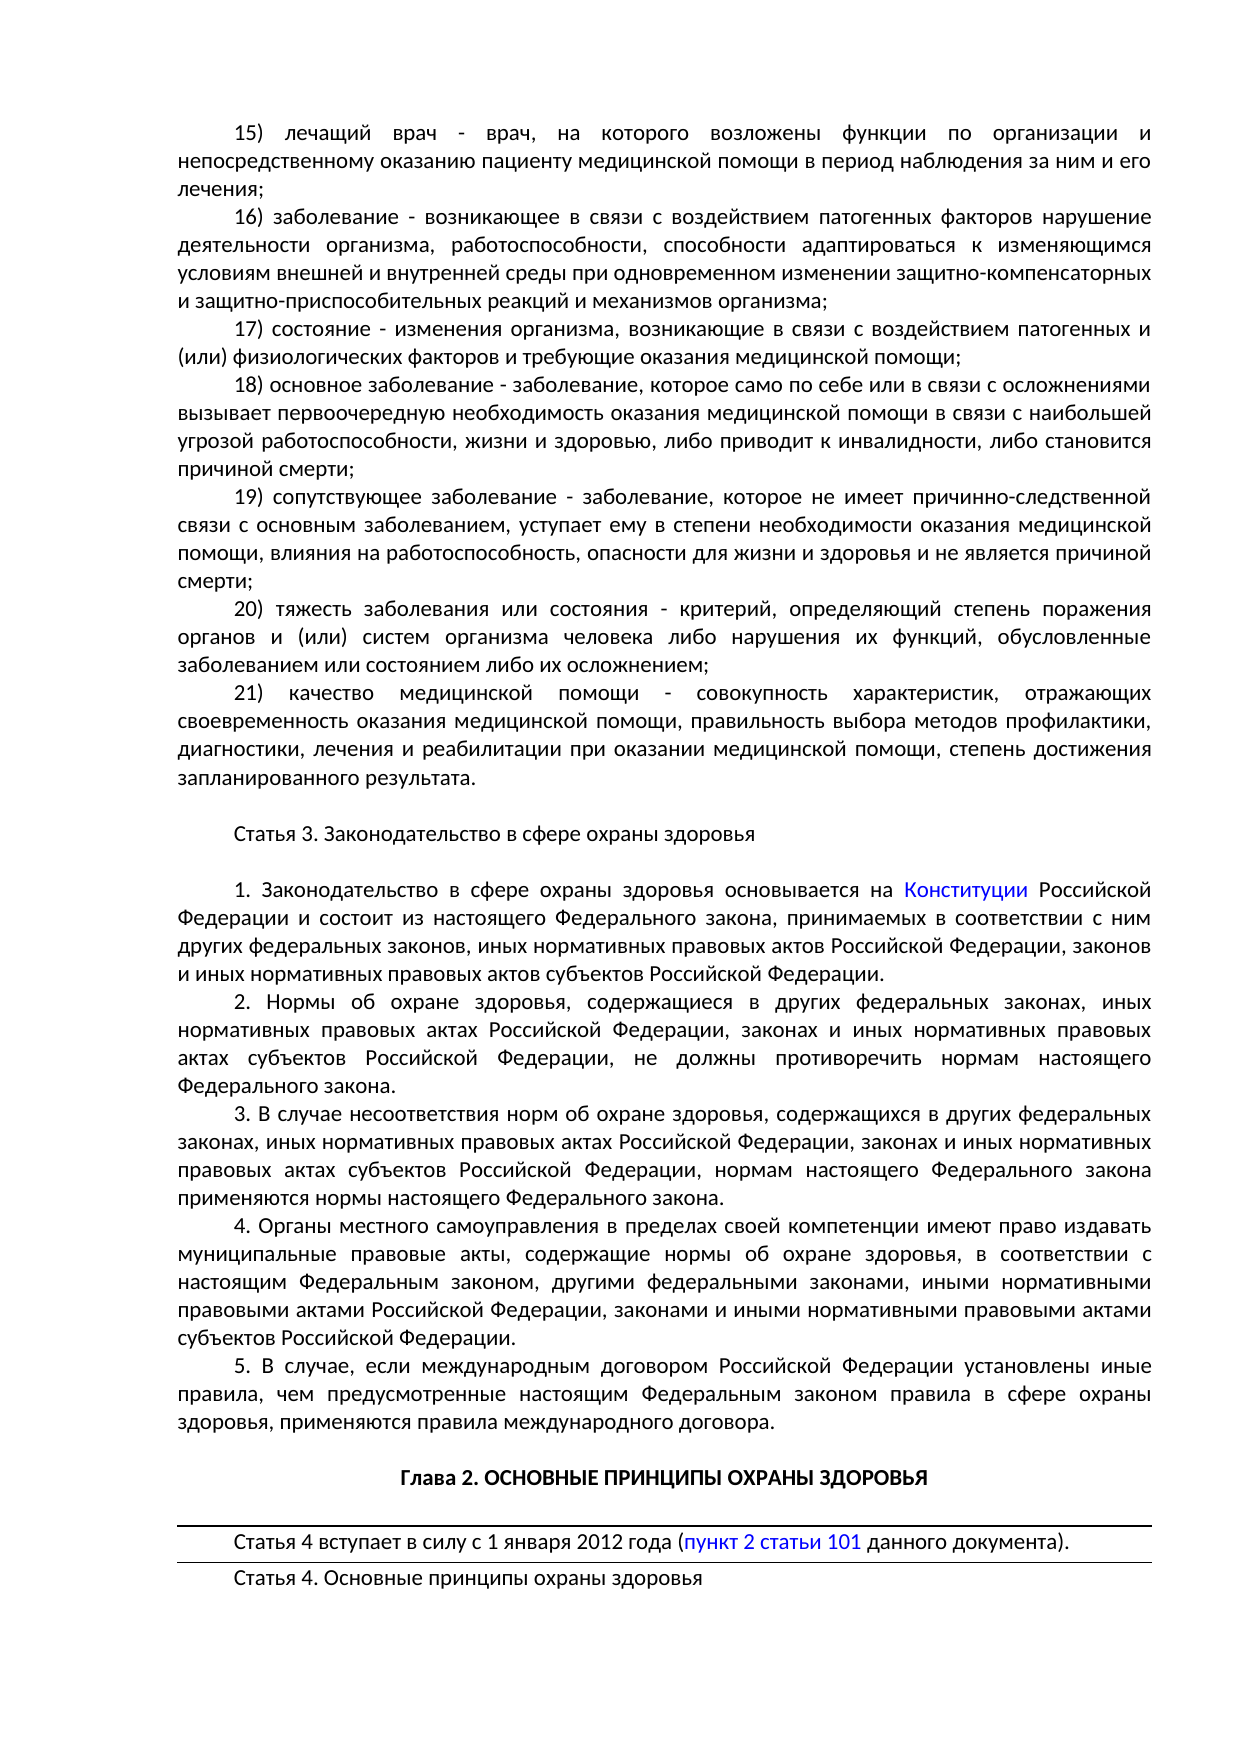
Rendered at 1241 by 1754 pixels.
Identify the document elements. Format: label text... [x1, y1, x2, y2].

text Статья 4 вступает в силу с 1 января 2012 года (пункт 2 статьи 101 данного документа). [177, 1527, 1152, 1555]
text 1. Законодательство в сфере охраны здоровья основывается на Конституции Российской Федерации и состоит из настоящего Федерального закона, принимаемых в соответствии с ним других федеральных законов, иных нормативных правовых актов Российской Федерации, законов и иных нормативных правовых актов субъектов Российской Федерации. [177, 875, 1152, 987]
text Статья 3. Законодательство в сфере охраны здоровья [177, 819, 1152, 847]
text 4. Органы местного самоуправления в пределах своей компетенции имеют право издавать муниципальные правовые акты, содержащие нормы об охране здоровья, в соответствии с настоящим Федеральным законом, другими федеральными законами, иными нормативными правовыми актами Российской Федерации, законами и иными нормативными правовыми актами субъектов Российской Федерации. [177, 1211, 1152, 1351]
text 3. В случае несоответствия норм об охране здоровья, содержащихся в других федеральных законах, иных нормативных правовых актах Российской Федерации, законах и иных нормативных правовых актах субъектов Российской Федерации, нормам настоящего Федерального закона применяются нормы настоящего Федерального закона. [177, 1099, 1152, 1211]
text 21) качество медицинской помощи - совокупность характеристик, отражающих своевременность оказания медицинской помощи, правильность выбора методов профилактики, диагностики, лечения и реабилитации при оказании медицинской помощи, степень достижения запланированного результата. [177, 678, 1152, 791]
text 2. Нормы об охране здоровья, содержащиеся в других федеральных законах, иных нормативных правовых актах Российской Федерации, законах и иных нормативных правовых актах субъектов Российской Федерации, не должны противоречить нормам настоящего Федерального закона. [177, 987, 1152, 1099]
text 5. В случае, если международным договором Российской Федерации установлены иные правила, чем предусмотренные настоящим Федеральным законом правила в сфере охраны здоровья, применяются правила международного договора. [177, 1351, 1152, 1435]
text 15) лечащий врач - врач, на которого возложены функции по организации и непосредственному оказанию пациенту медицинской помощи в период наблюдения за ним и его лечения; [177, 118, 1152, 202]
text Статья 4. Основные принципы охраны здоровья [177, 1563, 1152, 1591]
text 16) заболевание - возникающее в связи с воздействием патогенных факторов нарушение деятельности организма, работоспособности, способности адаптироваться к изменяющимся условиям внешней и внутренней среды при одновременном изменении защитно-компенсаторных и защитно-приспособительных реакций и механизмов организма; [177, 202, 1152, 314]
text 20) тяжесть заболевания или состояния - критерий, определяющий степень поражения органов и (или) систем организма человека либо нарушения их функций, обусловленные заболеванием или состоянием либо их осложнением; [177, 594, 1152, 678]
text 17) состояние - изменения организма, возникающие в связи с воздействием патогенных и (или) физиологических факторов и требующие оказания медицинской помощи; [177, 314, 1152, 370]
text 19) сопутствующее заболевание - заболевание, которое не имеет причинно-следственной связи с основным заболеванием, уступает ему в степени необходимости оказания медицинской помощи, влияния на работоспособность, опасности для жизни и здоровья и не является причиной смерти; [177, 482, 1152, 594]
text 18) основное заболевание - заболевание, которое само по себе или в связи с осложнениями вызывает первоочередную необходимость оказания медицинской помощи в связи с наибольшей угрозой работоспособности, жизни и здоровью, либо приводит к инвалидности, либо становится причиной смерти; [177, 370, 1152, 482]
title Глава 2. ОСНОВНЫЕ ПРИНЦИПЫ ОХРАНЫ ЗДОРОВЬЯ [177, 1463, 1152, 1491]
